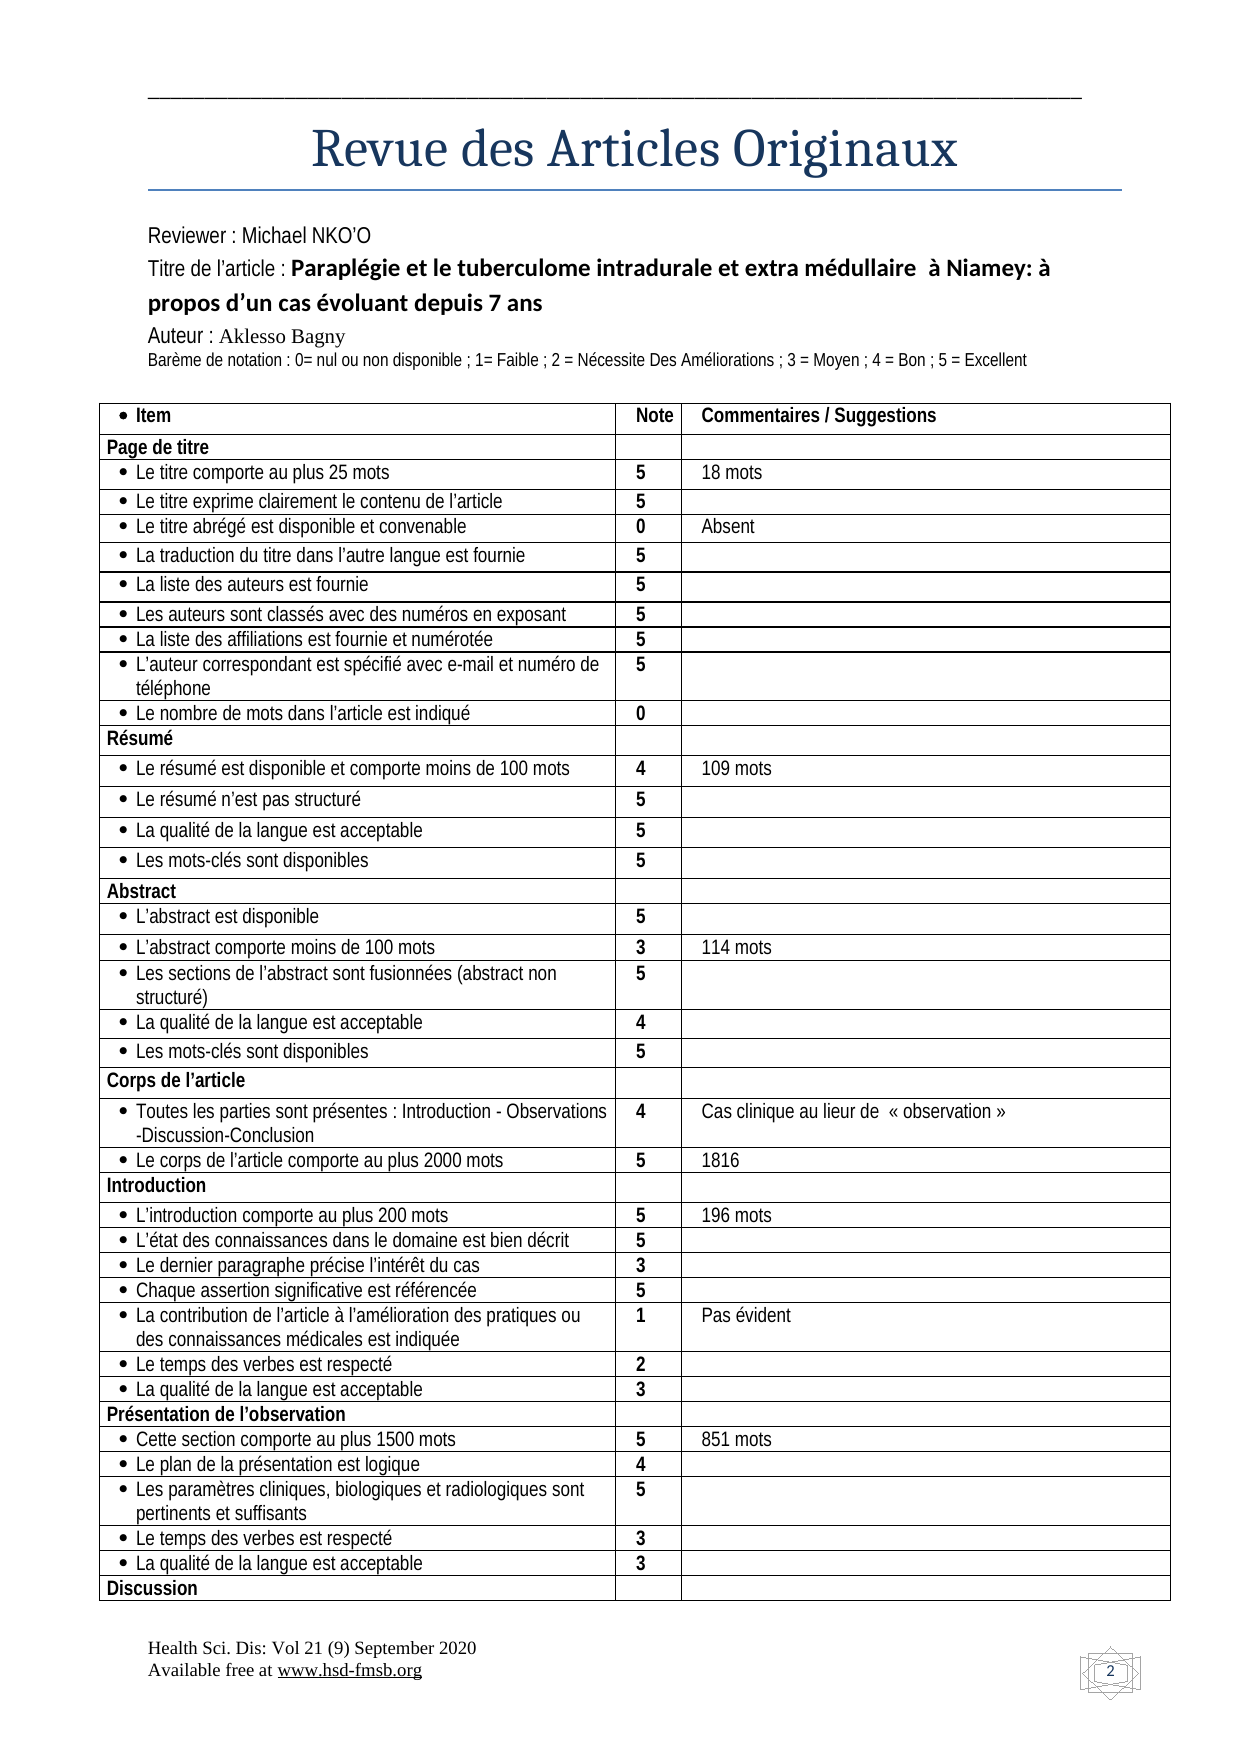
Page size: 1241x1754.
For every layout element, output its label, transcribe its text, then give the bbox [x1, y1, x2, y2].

table_cell 851 mots [682, 1427, 1170, 1451]
table_cell Le plan de la présentation est logique [100, 1452, 615, 1476]
table_cell 5 [616, 1203, 681, 1227]
table_cell 18 mots [682, 460, 1170, 488]
table_cell [682, 904, 1170, 934]
table_cell Pas évident [682, 1303, 1170, 1351]
table_cell [682, 1352, 1170, 1376]
text Titre de l’article : Paraplégie et le tuberculome intradurale et extra médullaire à Niamey: à propos d’un cas évoluant depuis 7 ans [148, 252, 1122, 318]
table_cell [682, 1377, 1170, 1401]
table_cell Le temps des verbes est respecté [100, 1352, 615, 1376]
table_cell [616, 1173, 681, 1202]
table_cell [616, 1402, 681, 1426]
table_cell [682, 1278, 1170, 1302]
table_cell 5 [616, 543, 681, 571]
table_cell [682, 879, 1170, 903]
table_cell Chaque assertion significative est référencée [100, 1278, 615, 1302]
table_cell [682, 628, 1170, 651]
table_cell Le nombre de mots dans l’article est indiqué [100, 701, 615, 725]
table_cell Le titre exprime clairement le contenu de l’article [100, 490, 615, 513]
text Auteur : Aklesso Bagny [148, 322, 1122, 349]
table_cell 0 [616, 515, 681, 542]
table_cell 5 [616, 628, 681, 651]
table_cell 1816 [682, 1148, 1170, 1172]
table_cell 5 [616, 573, 681, 601]
table_cell [682, 701, 1170, 725]
table_cell L’introduction comporte au plus 200 mots [100, 1203, 615, 1227]
table_cell 4 [616, 1010, 681, 1038]
table_cell Le titre abrégé est disponible et convenable [100, 515, 615, 542]
table_cell Le résumé n’est pas structuré [100, 787, 615, 817]
table_cell 5 [616, 904, 681, 934]
table_cell [682, 603, 1170, 626]
table_cell Absent [682, 515, 1170, 542]
table_cell 5 [616, 848, 681, 878]
table_cell [682, 435, 1170, 459]
table_cell Les mots-clés sont disponibles [100, 1039, 615, 1067]
table_cell [682, 1173, 1170, 1202]
table_cell 3 [616, 935, 681, 960]
table_cell Page de titre [100, 435, 615, 459]
table_cell 4 [616, 1452, 681, 1476]
table_cell [682, 818, 1170, 847]
table_cell [616, 726, 681, 755]
table_cell La traduction du titre dans l’autre langue est fournie [100, 543, 615, 571]
table_cell [616, 1068, 681, 1098]
table_cell La qualité de la langue est acceptable [100, 1377, 615, 1401]
table_cell Cette section comporte au plus 1500 mots [100, 1427, 615, 1451]
text Revue des Articles Originaux [148, 118, 1122, 189]
table_cell Le dernier paragraphe précise l’intérêt du cas [100, 1253, 615, 1277]
table_cell 3 [616, 1253, 681, 1277]
text Barème de notation : 0= nul ou non disponible ; 1= Faible ; 2 = Nécessite Des Améliorations ; 3 = Moyen ; 4 = Bon ; 5 = Excellent [148, 349, 1122, 370]
table_cell [682, 1551, 1170, 1575]
table_cell [682, 1253, 1170, 1277]
table_cell [682, 787, 1170, 817]
table_cell 5 [616, 1148, 681, 1172]
table_cell 5 [616, 490, 681, 513]
table_cell Le résumé est disponible et comporte moins de 100 mots [100, 756, 615, 786]
text Reviewer : Michael NKO’O [148, 222, 1122, 248]
table_cell [616, 1576, 681, 1600]
table_cell La liste des auteurs est fournie [100, 573, 615, 601]
table_cell [682, 1228, 1170, 1252]
table_cell Corps de l’article [100, 1068, 615, 1098]
table_cell [682, 1039, 1170, 1067]
table_cell La contribution de l’article à l’amélioration des pratiques ou des connaissances médicales est indiquée [100, 1303, 615, 1351]
table_cell [682, 1452, 1170, 1476]
table_cell La qualité de la langue est acceptable [100, 1551, 615, 1575]
table_cell Cas clinique au lieur de « observation » [682, 1099, 1170, 1147]
table_cell [682, 1068, 1170, 1098]
table_cell [616, 879, 681, 903]
table_cell 5 [616, 1427, 681, 1451]
table_cell 5 [616, 653, 681, 700]
table_cell 5 [616, 787, 681, 817]
table_cell Les mots-clés sont disponibles [100, 848, 615, 878]
table_cell 3 [616, 1551, 681, 1575]
table_cell [682, 1477, 1170, 1525]
table_cell Les paramètres cliniques, biologiques et radiologiques sont pertinents et suffisants [100, 1477, 615, 1525]
table_cell L’abstract comporte moins de 100 mots [100, 935, 615, 960]
table_cell [682, 726, 1170, 755]
table_cell Résumé [100, 726, 615, 755]
table_cell Introduction [100, 1173, 615, 1202]
table_cell 5 [616, 1228, 681, 1252]
table_cell La liste des affiliations est fournie et numérotée [100, 628, 615, 651]
table_cell [682, 1526, 1170, 1550]
table_cell 4 [616, 1099, 681, 1147]
table_cell [682, 543, 1170, 571]
table_cell Présentation de l’observation [100, 1402, 615, 1426]
table_cell Le titre comporte au plus 25 mots [100, 460, 615, 488]
table_header Note [616, 404, 681, 434]
table_cell Les sections de l’abstract sont fusionnées (abstract non structuré) [100, 961, 615, 1009]
table_cell 4 [616, 756, 681, 786]
table_cell 5 [616, 1278, 681, 1302]
table_cell 3 [616, 1377, 681, 1401]
table_cell 1 [616, 1303, 681, 1351]
table_cell [682, 961, 1170, 1009]
table_cell [682, 848, 1170, 878]
table_cell 2 [616, 1352, 681, 1376]
table_cell L’auteur correspondant est spécifié avec e-mail et numéro de téléphone [100, 653, 615, 700]
table_cell [682, 1010, 1170, 1038]
table_cell 5 [616, 460, 681, 488]
table_cell L’état des connaissances dans le domaine est bien décrit [100, 1228, 615, 1252]
table_cell La qualité de la langue est acceptable [100, 1010, 615, 1038]
table_header Commentaires / Suggestions [682, 404, 1170, 434]
table_cell Toutes les parties sont présentes : Introduction - Observations -Discussion-Conclusion [100, 1099, 615, 1147]
table_header Item [100, 404, 615, 434]
table_cell 109 mots [682, 756, 1170, 786]
table_cell [682, 573, 1170, 601]
table_cell 3 [616, 1526, 681, 1550]
table_cell 5 [616, 1477, 681, 1525]
table_cell [682, 490, 1170, 513]
table_cell Discussion [100, 1576, 615, 1600]
table_cell 5 [616, 1039, 681, 1067]
table_cell Le temps des verbes est respecté [100, 1526, 615, 1550]
table_cell L’abstract est disponible [100, 904, 615, 934]
table_cell [682, 653, 1170, 700]
table_cell [682, 1576, 1170, 1600]
table_cell Le corps de l’article comporte au plus 2000 mots [100, 1148, 615, 1172]
table_cell 114 mots [682, 935, 1170, 960]
table_cell Les auteurs sont classés avec des numéros en exposant [100, 603, 615, 626]
table_cell 196 mots [682, 1203, 1170, 1227]
table_cell 5 [616, 603, 681, 626]
table_cell La qualité de la langue est acceptable [100, 818, 615, 847]
table_cell 5 [616, 818, 681, 847]
table_cell 5 [616, 961, 681, 1009]
table_cell Abstract [100, 879, 615, 903]
table_cell 0 [616, 701, 681, 725]
table_cell [616, 435, 681, 459]
table_cell [682, 1402, 1170, 1426]
